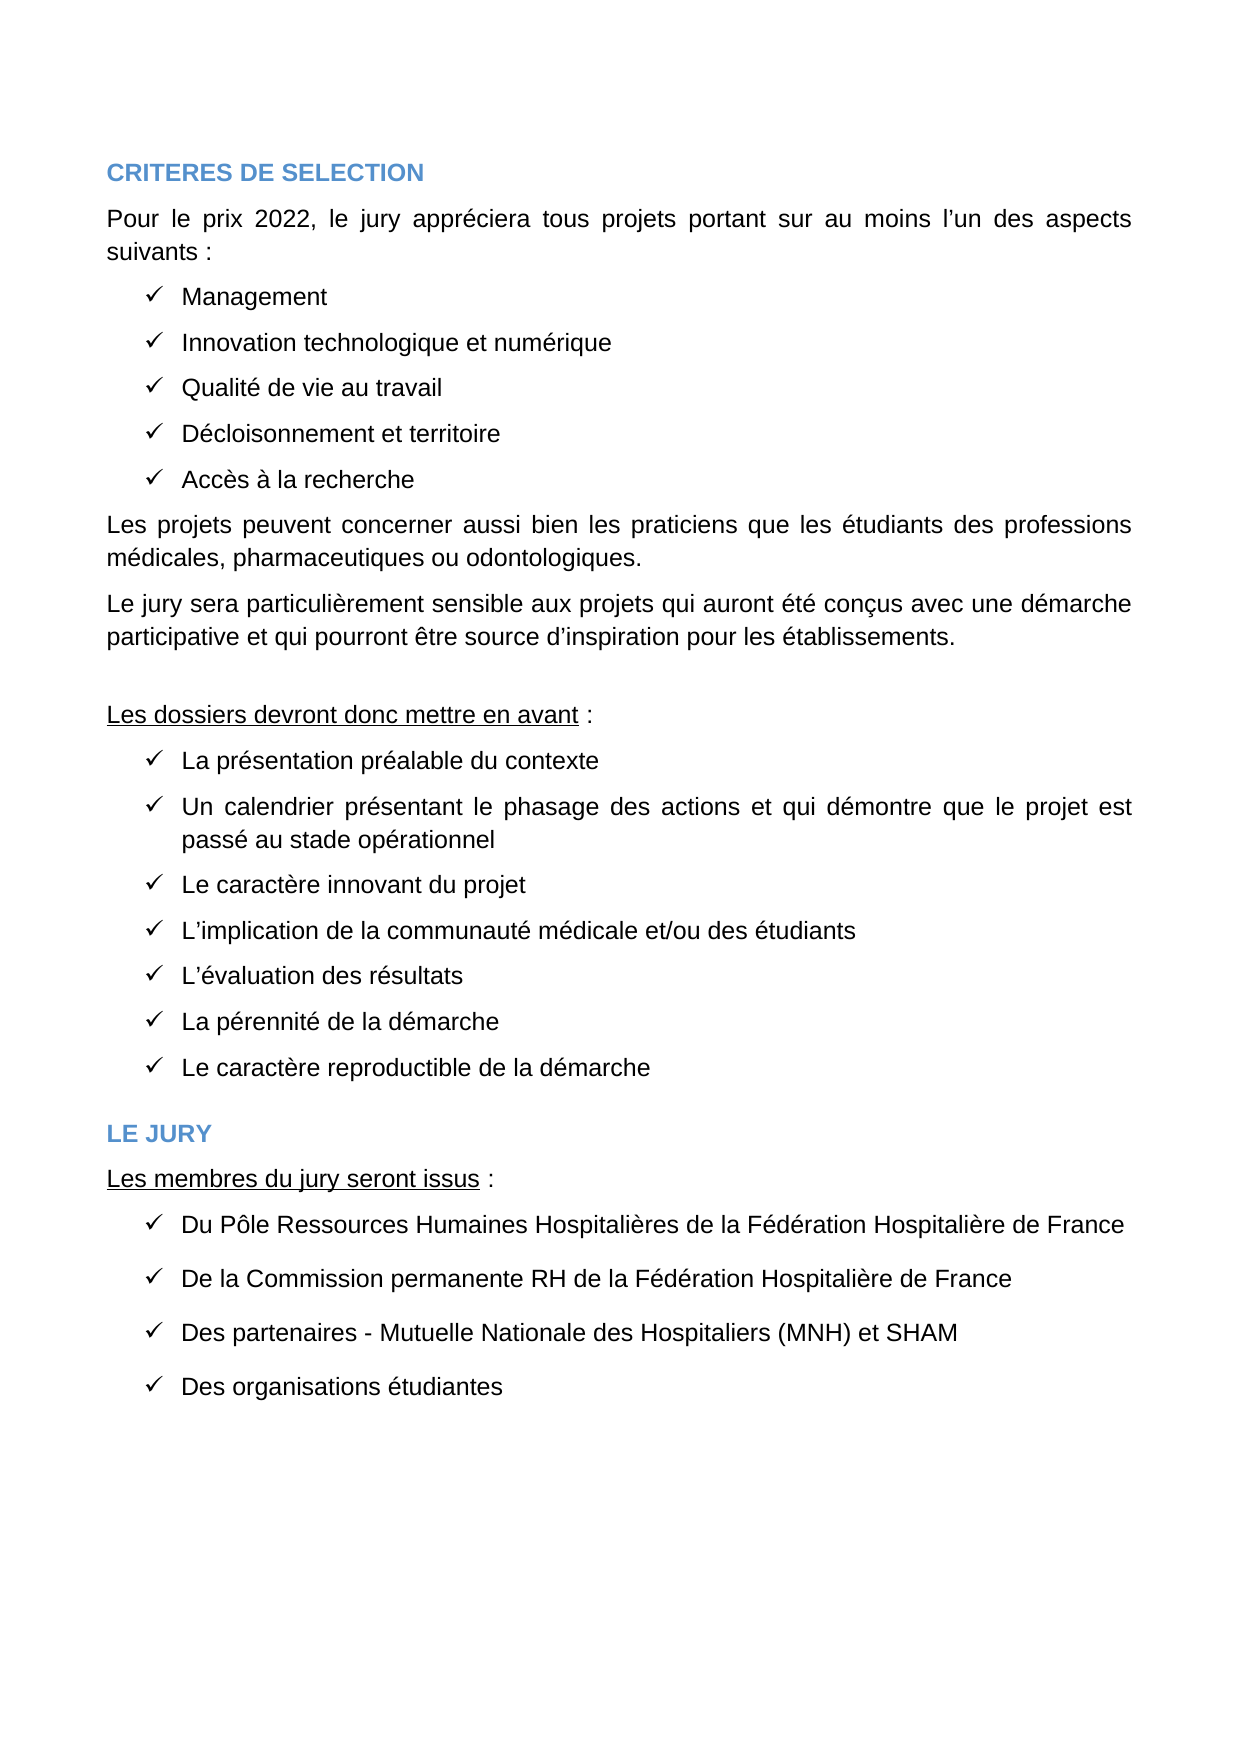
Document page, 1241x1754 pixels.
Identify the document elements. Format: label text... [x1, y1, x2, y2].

list Des partenaires - Mutuelle Nationale des Hospitaliers (MNH) et SHAM [143, 1318, 1134, 1347]
text Les dossiers devront donc mettre en avant : [106, 700, 1134, 729]
list Le caractère innovant du projet [144, 870, 1134, 899]
list Innovation technologique et numérique [144, 328, 1134, 357]
list Des organisations étudiantes [143, 1372, 1134, 1401]
list Décloisonnement et territoire [144, 419, 1134, 448]
text Le jury sera particulièrement sensible aux projets qui auront été conçus avec une démarche participative et qui pourront être source d’inspiration pour les établissements. [106, 589, 1134, 651]
list La pérennité de la démarche [144, 1007, 1134, 1036]
list De la Commission permanente RH de la Fédération Hospitalière de France [143, 1264, 1134, 1293]
list L’implication de la communauté médicale et/ou des étudiants [144, 916, 1134, 944]
list Accès à la recherche [144, 464, 1134, 493]
text Les membres du jury seront issus : [106, 1164, 1134, 1193]
text CRITERES DE SELECTION [106, 158, 1134, 187]
list Qualité de vie au travail [144, 373, 1134, 402]
list L’évaluation des résultats [144, 961, 1134, 990]
list Un calendrier présentant le phasage des actions et qui démontre que le projet est passé au stade opérationnel [144, 791, 1134, 853]
list La présentation préalable du contexte [144, 746, 1134, 775]
text LE JURY [106, 1119, 1134, 1147]
list Le caractère reproductible de la démarche [144, 1053, 1134, 1081]
list Management [144, 282, 1134, 311]
list Du Pôle Ressources Humaines Hospitalières de la Fédération Hospitalière de France [143, 1210, 1134, 1239]
text Pour le prix 2022, le jury appréciera tous projets portant sur au moins l’un des aspects suivants : [106, 203, 1134, 265]
text Les projets peuvent concerner aussi bien les praticiens que les étudiants des professions médicales, pharmaceutiques ou odontologiques. [106, 510, 1134, 572]
